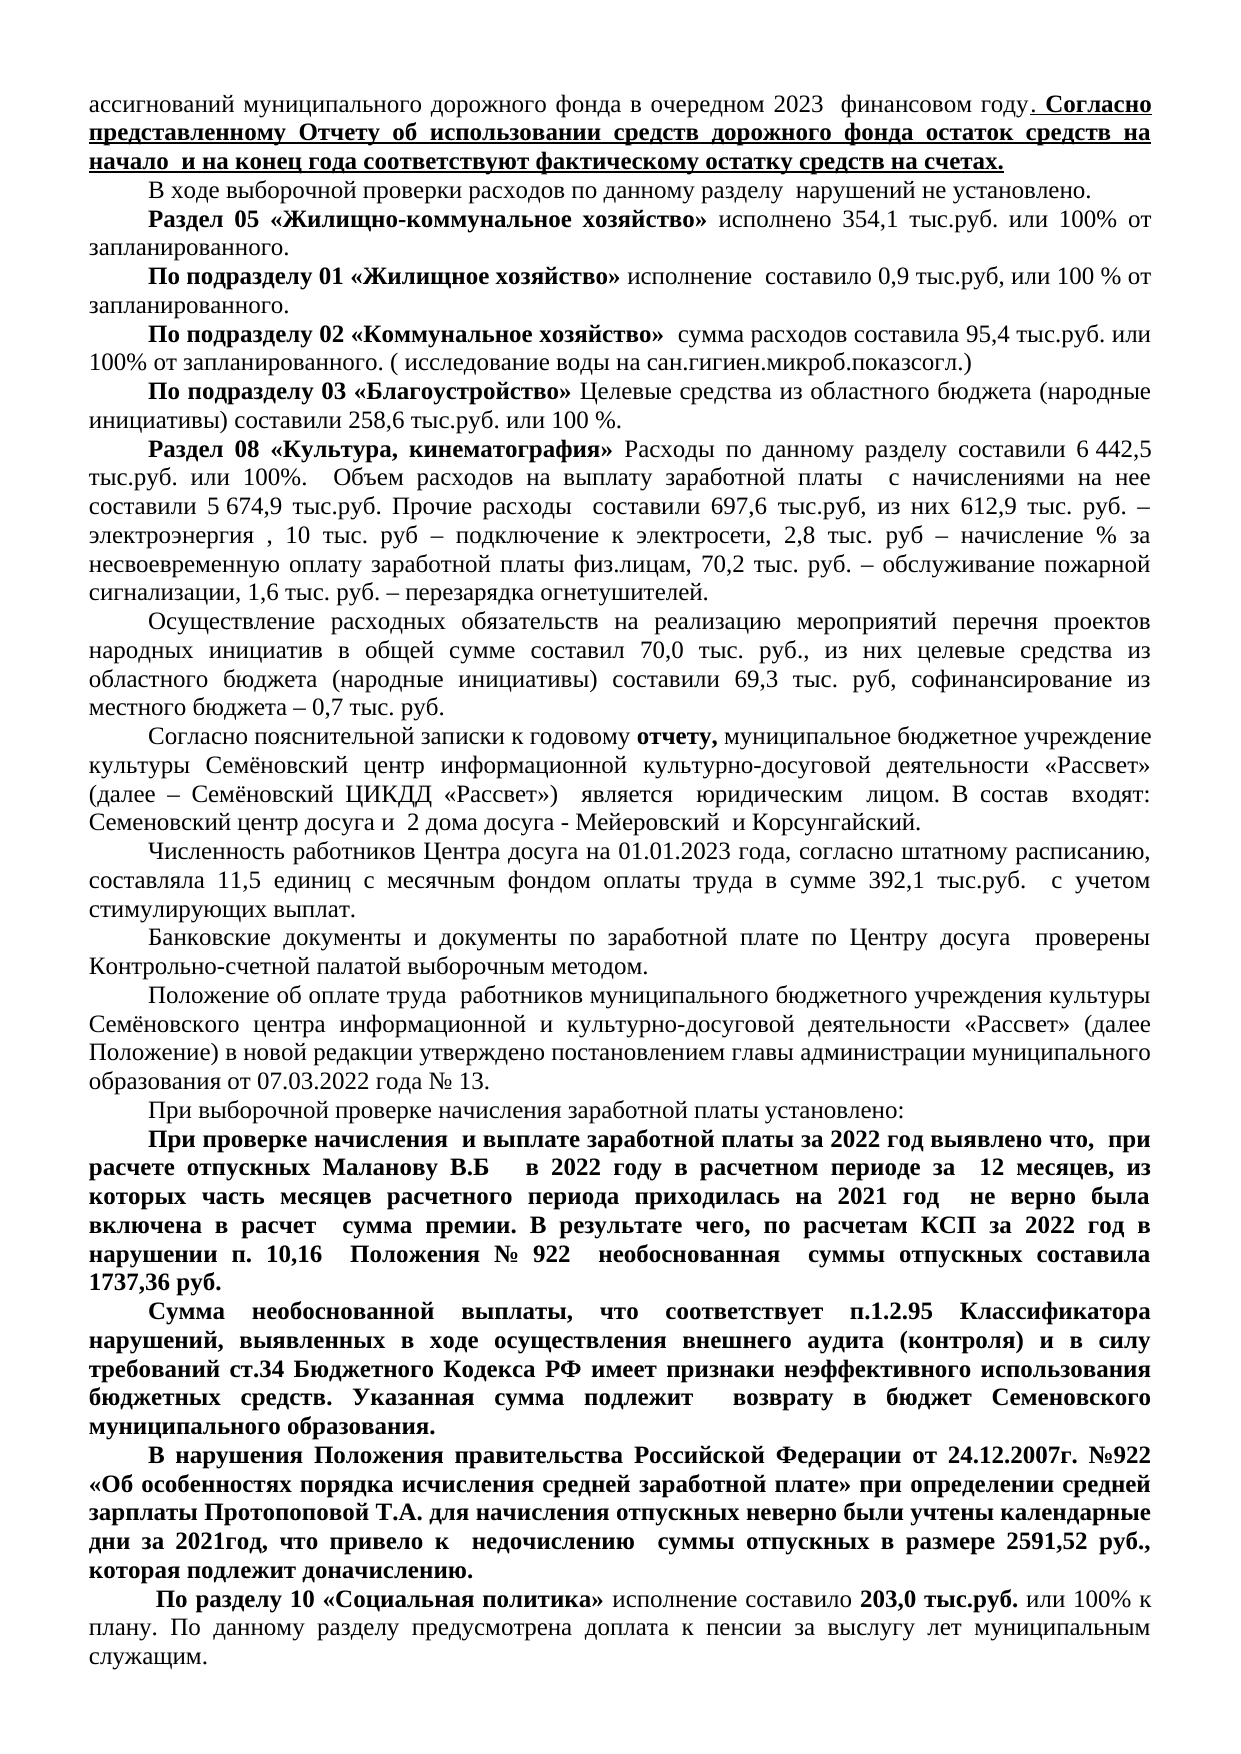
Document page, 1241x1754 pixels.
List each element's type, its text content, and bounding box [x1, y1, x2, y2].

text Согласно пояснительной записки к годовому отчету, муниципальное бюджетное учреждение культуры Семёновский центр информационной культурно-досуговой деятельности «Рассвет» (далее – Семёновский ЦИКДД «Рассвет») является юридическим лицом. В состав входят: Семеновский центр досуга и 2 дома досуга - Мейеровский и Корсунгайский. [89, 721, 1152, 836]
text При проверке начисления и выплате заработной платы за 2022 год выявлено что, при расчете отпускных Маланову В.Б в 2022 году в расчетном периоде за 12 месяцев, из которых часть месяцев расчетного периода приходилась на 2021 год не верно была включена в расчет сумма премии. В результате чего, по расчетам КСП за 2022 год в нарушении п. 10,16 Положения № 922 необоснованная суммы отпускных составила 1737,36 руб. [89, 1124, 1152, 1296]
text Раздел 08 «Культура, кинематография» Расходы по данному разделу составили 6 442,5 тыс.руб. или 100%. Объем расходов на выплату заработной платы с начислениями на нее составили 5 674,9 тыс.руб. Прочие расходы составили 697,6 тыс.руб, из них 612,9 тыс. руб. – электроэнергия , 10 тыс. руб – подключение к электросети, 2,8 тыс. руб – начисление % за несвоевременную оплату заработной платы физ.лицам, 70,2 тыс. руб. – обслуживание пожарной сигнализации, 1,6 тыс. руб. – перезарядка огнетушителей. [89, 434, 1152, 606]
text Раздел 05 «Жилищно-коммунальное хозяйство» исполнено 354,1 тыс.руб. или 100% от запланированного. [89, 204, 1152, 261]
text В нарушения Положения правительства Российской Федерации от 24.12.2007г. №922 «Об особенностях порядка исчисления средней заработной плате» при определении средней зарплаты Протопоповой Т.А. для начисления отпускных неверно были учтены календарные дни за 2021год, что привело к недочислению суммы отпускных в размере 2591,52 руб., которая подлежит доначислению. [89, 1440, 1152, 1584]
text Осуществление расходных обязательств на реализацию мероприятий перечня проектов народных инициатив в общей сумме составил 70,0 тыс. руб., из них целевые средства из областного бюджета (народные инициативы) составили 69,3 тыс. руб, софинансирование из местного бюджета – 0,7 тыс. руб. [89, 606, 1152, 721]
text По подразделу 02 «Коммунальное хозяйство» сумма расходов составила 95,4 тыс.руб. или 100% от запланированного. ( исследование воды на сан.гигиен.микроб.показсогл.) [89, 319, 1152, 376]
text В ходе выборочной проверки расходов по данному разделу нарушений не установлено. [89, 175, 1152, 204]
text Положение об оплате труда работников муниципального бюджетного учреждения культуры Семёновского центра информационной и культурно-досуговой деятельности «Рассвет» (далее Положение) в новой редакции утверждено постановлением главы администрации муниципального образования от 07.03.2022 года № 13. [89, 980, 1152, 1095]
text По подразделу 03 «Благоустройство» Целевые средства из областного бюджета (народные инициативы) составили 258,6 тыс.руб. или 100 %. [89, 376, 1152, 434]
text Банковские документы и документы по заработной плате по Центру досуга проверены Контрольно-счетной палатой выборочным методом. [89, 922, 1152, 980]
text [89, 89, 1152, 175]
text По подразделу 01 «Жилищное хозяйство» исполнение составило 0,9 тыс.руб, или 100 % от запланированного. [89, 261, 1152, 319]
text По разделу 10 «Социальная политика» исполнение составило 203,0 тыс.руб. или 100% к плану. По данному разделу предусмотрена доплата к пенсии за выслугу лет муниципальным служащим. [89, 1584, 1152, 1670]
text При выборочной проверке начисления заработной платы установлено: [89, 1095, 1152, 1124]
text Численность работников Центра досуга на 01.01.2023 года, согласно штатному расписанию, составляла 11,5 единиц с месячным фондом оплаты труда в сумме 392,1 тыс.руб. с учетом стимулирующих выплат. [89, 836, 1152, 922]
text Сумма необоснованной выплаты, что соответствует п.1.2.95 Классификатора нарушений, выявленных в ходе осуществления внешнего аудита (контроля) и в силу требований ст.34 Бюджетного Кодекса РФ имеет признаки неэффективного использования бюджетных средств. Указанная сумма подлежит возврату в бюджет Семеновского муниципального образования. [89, 1296, 1152, 1440]
